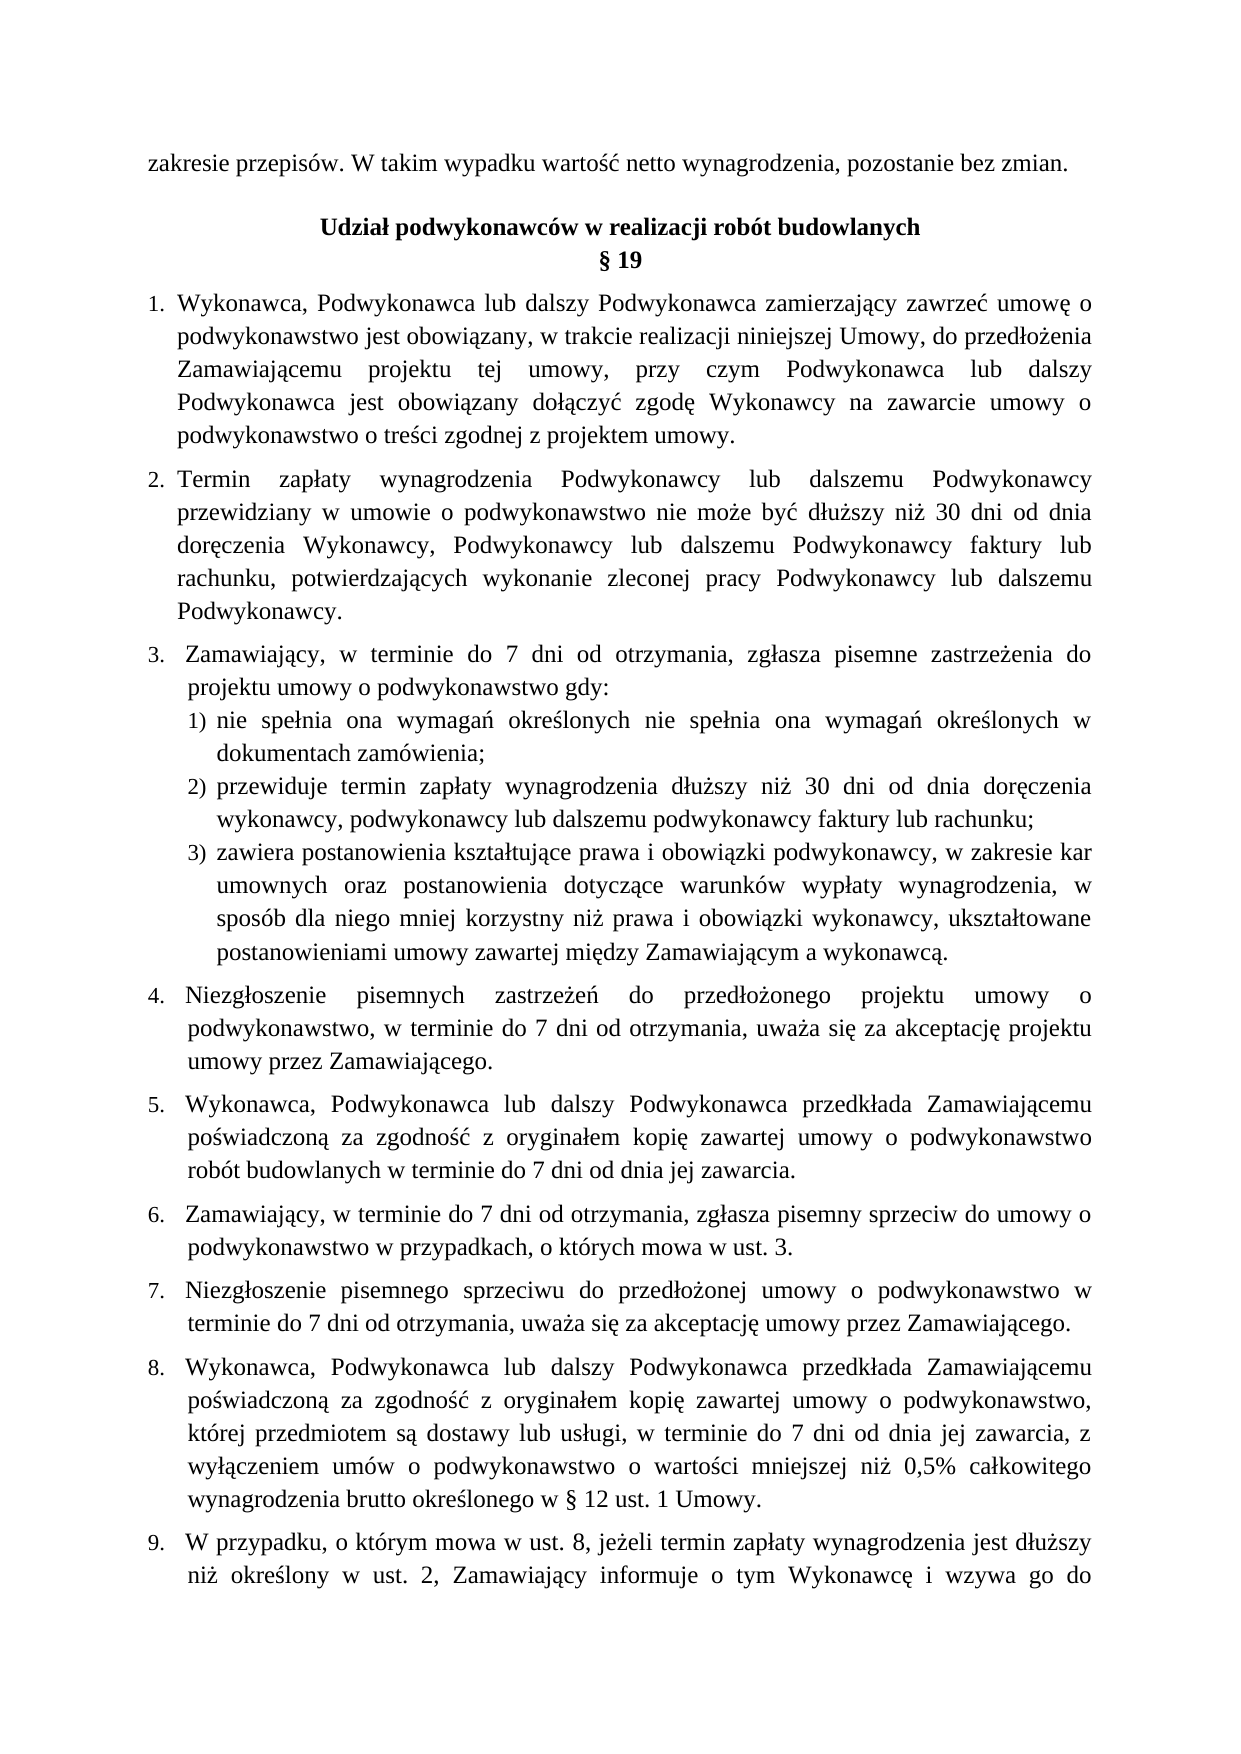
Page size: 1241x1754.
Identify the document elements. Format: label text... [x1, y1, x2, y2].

list przewiduje termin zapłaty wynagrodzenia dłuższy niż 30 dni od dnia doręczenia wykonawcy, podwykonawcy lub dalszemu podwykonawcy faktury lub rachunku; [187, 771, 1093, 833]
list Zamawiający, w terminie do 7 dni od otrzymania, zgłasza pisemny sprzeciw do umowy o podwykonawstwo w przypadkach, o których mowa w ust. 3. [148, 1199, 1093, 1261]
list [148, 148, 1093, 176]
list zawiera postanowienia kształtujące prawa i obowiązki podwykonawcy, w zakresie kar umownych oraz postanowienia dotyczące warunków wypłaty wynagrodzenia, w sposób dla niego mniej korzystny niż prawa i obowiązki wykonawcy, ukształtowane postanowieniami umowy zawartej między Zamawiającym a wykonawcą. [187, 837, 1093, 965]
list Niezgłoszenie pisemnego sprzeciwu do przedłożonej umowy o podwykonawstwo w terminie do 7 dni od otrzymania, uważa się za akceptację umowy przez Zamawiającego. [148, 1275, 1093, 1337]
list Zamawiający, w terminie do 7 dni od otrzymania, zgłasza pisemne zastrzeżenia do projektu umowy o podwykonawstwo gdy: [148, 639, 1093, 701]
list Wykonawca, Podwykonawca lub dalszy Podwykonawca przedkłada Zamawiającemu poświadczoną za zgodność z oryginałem kopię zawartej umowy o podwykonawstwo robót budowlanych w terminie do 7 dni od dnia jej zawarcia. [148, 1089, 1093, 1184]
subtitle Udział podwykonawców w realizacji robót budowlanych [148, 212, 1093, 241]
list Termin zapłaty wynagrodzenia Podwykonawcy lub dalszemu Podwykonawcy przewidziany w umowie o podwykonawstwo nie może być dłuższy niż 30 dni od dnia doręczenia Wykonawcy, Podwykonawcy lub dalszemu Podwykonawcy faktury lub rachunku, potwierdzających wykonanie zleconej pracy Podwykonawcy lub dalszemu Podwykonawcy. [148, 464, 1093, 625]
list Niezgłoszenie pisemnych zastrzeżeń do przedłożonego projektu umowy o podwykonawstwo, w terminie do 7 dni od otrzymania, uważa się za akceptację projektu umowy przez Zamawiającego. [148, 980, 1093, 1075]
subtitle § 19 [148, 245, 1093, 274]
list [148, 1527, 1093, 1589]
list Wykonawca, Podwykonawca lub dalszy Podwykonawca przedkłada Zamawiającemu poświadczoną za zgodność z oryginałem kopię zawartej umowy o podwykonawstwo, której przedmiotem są dostawy lub usługi, w terminie do 7 dni od dnia jej zawarcia, z wyłączeniem umów o podwykonawstwo o wartości mniejszej niż 0,5% całkowitego wynagrodzenia brutto określonego w § 12 ust. 1 Umowy. [148, 1352, 1093, 1513]
list nie spełnia ona wymagań określonych nie spełnia ona wymagań określonych w dokumentach zamówienia; [187, 705, 1093, 767]
list Wykonawca, Podwykonawca lub dalszy Podwykonawca zamierzający zawrzeć umowę o podwykonawstwo jest obowiązany, w trakcie realizacji niniejszej Umowy, do przedłożenia Zamawiającemu projektu tej umowy, przy czym Podwykonawca lub dalszy Podwykonawca jest obowiązany dołączyć zgodę Wykonawcy na zawarcie umowy o podwykonawstwo o treści zgodnej z projektem umowy. [148, 288, 1093, 449]
